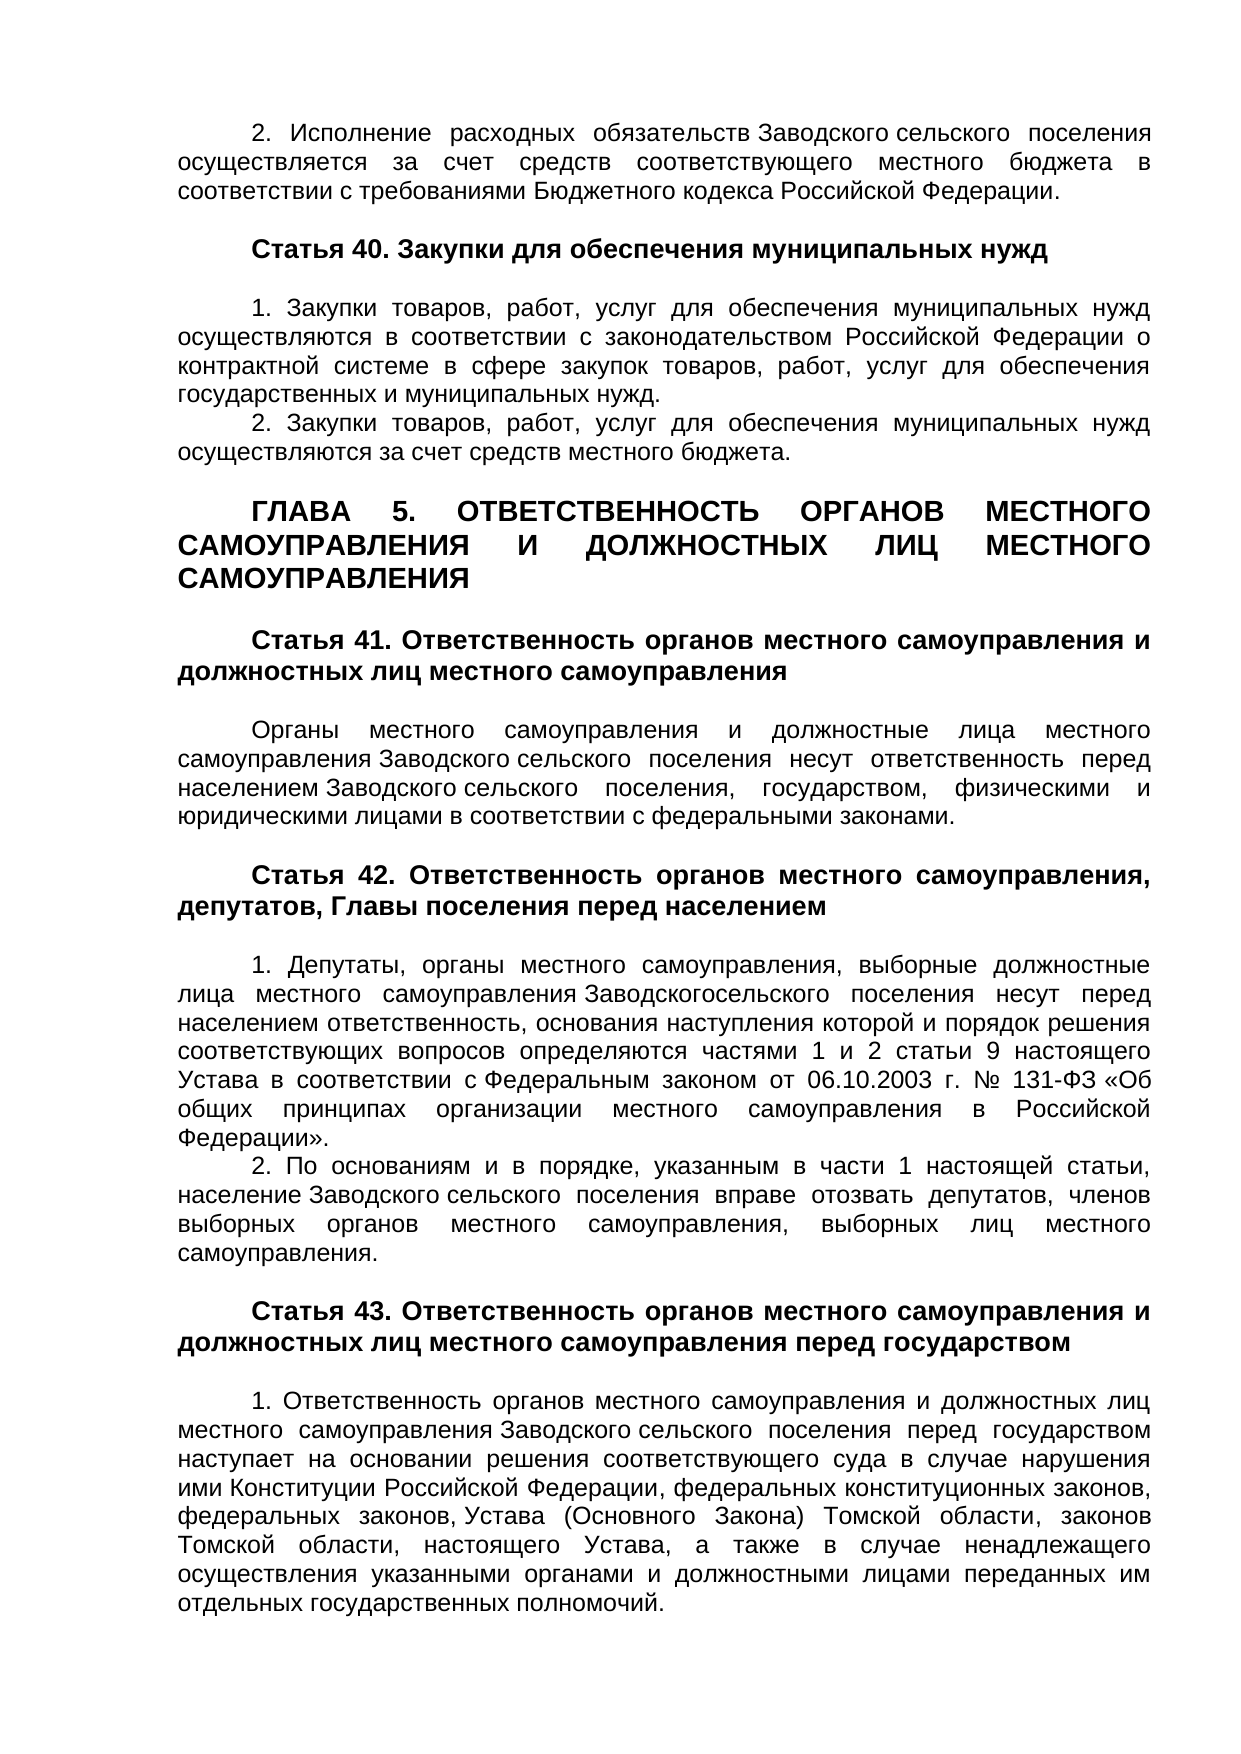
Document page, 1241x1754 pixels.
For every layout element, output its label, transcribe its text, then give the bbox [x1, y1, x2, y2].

text 1. Ответственность органов местного самоуправления и должностных лиц местного самоуправления Заводского сельского поселения перед государством наступает на основании решения соответствующего суда в случае нарушения ими Конституции Российской Федерации, федеральных конституционных законов, федеральных законов, Устава (Основного Закона) Томской области, законов Томской области, настоящего Устава, а также в случае ненадлежащего осуществления указанными органами и должностными лицами переданных им отдельных государственных полномочий. [177, 1386, 1152, 1616]
text 2. Закупки товаров, работ, услуг для обеспечения муниципальных нужд осуществляются за счет средств местного бюджета. [177, 408, 1152, 466]
text Статья 42. Ответственность органов местного самоуправления, депутатов, Главы поселения перед населением [177, 859, 1152, 921]
text ГЛАВА 5. ОТВЕТСТВЕННОСТЬ ОРГАНОВ МЕСТНОГО САМОУПРАВЛЕНИЯ И ДОЛЖНОСТНЫХ ЛИЦ МЕСТНОГО САМОУПРАВЛЕНИЯ [177, 494, 1152, 595]
text Статья 43. Ответственность органов местного самоуправления и должностных лиц местного самоуправления перед государством [177, 1295, 1152, 1357]
text 2. Исполнение расходных обязательств Заводского сельского поселения осуществляется за счет средств соответствующего местного бюджета в соответствии с требованиями Бюджетного кодекса Российской Федерации. [177, 118, 1152, 204]
text 2. По основаниям и в порядке, указанным в части 1 настоящей статьи, население Заводского сельского поселения вправе отозвать депутатов, членов выборных органов местного самоуправления, выборных лиц местного самоуправления. [177, 1151, 1152, 1266]
text 1. Депутаты, органы местного самоуправления, выборные должностные лица местного самоуправления Заводскогосельского поселения несут перед населением ответственность, основания наступления которой и порядок решения соответствующих вопросов определяются частями 1 и 2 статьи 9 настоящего Устава в соответствии с Федеральным законом от 06.10.2003 г. № 131-ФЗ «Об общих принципах организации местного самоуправления в Российской Федерации». [177, 950, 1152, 1151]
text 1. Закупки товаров, работ, услуг для обеспечения муниципальных нужд осуществляются в соответствии с законодательством Российской Федерации о контрактной системе в сфере закупок товаров, работ, услуг для обеспечения государственных и муниципальных нужд. [177, 293, 1152, 408]
text Органы местного самоуправления и должностные лица местного самоуправления Заводского сельского поселения несут ответственность перед населением Заводского сельского поселения, государством, физическими и юридическими лицами в соответствии с федеральными законами. [177, 715, 1152, 830]
text Статья 40. Закупки для обеспечения муниципальных нужд [177, 233, 1152, 264]
text Статья 41. Ответственность органов местного самоуправления и должностных лиц местного самоуправления [177, 624, 1152, 686]
